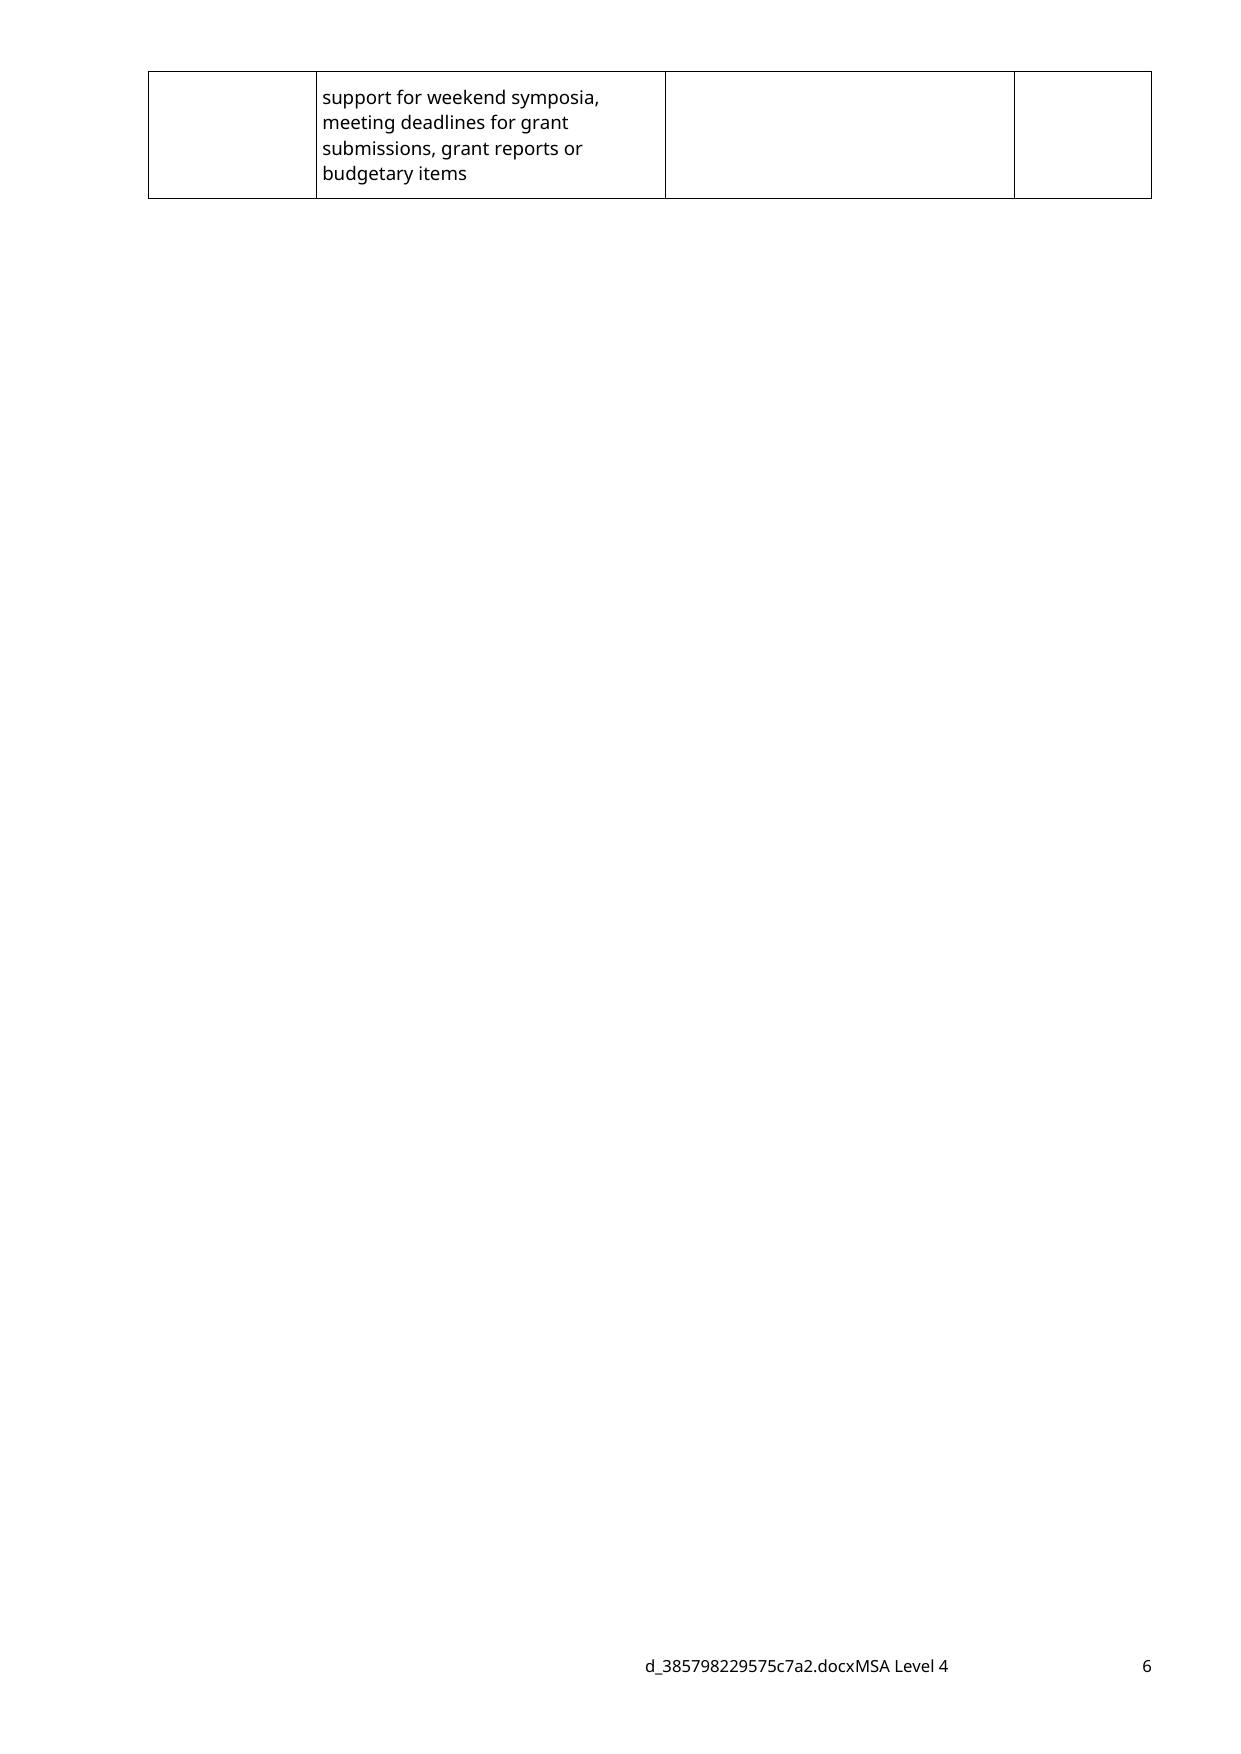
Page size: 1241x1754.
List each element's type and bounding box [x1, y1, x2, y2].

table_cell [666, 72, 1014, 198]
table_cell [1015, 72, 1151, 198]
table_cell [317, 72, 665, 198]
table_cell [149, 72, 316, 198]
